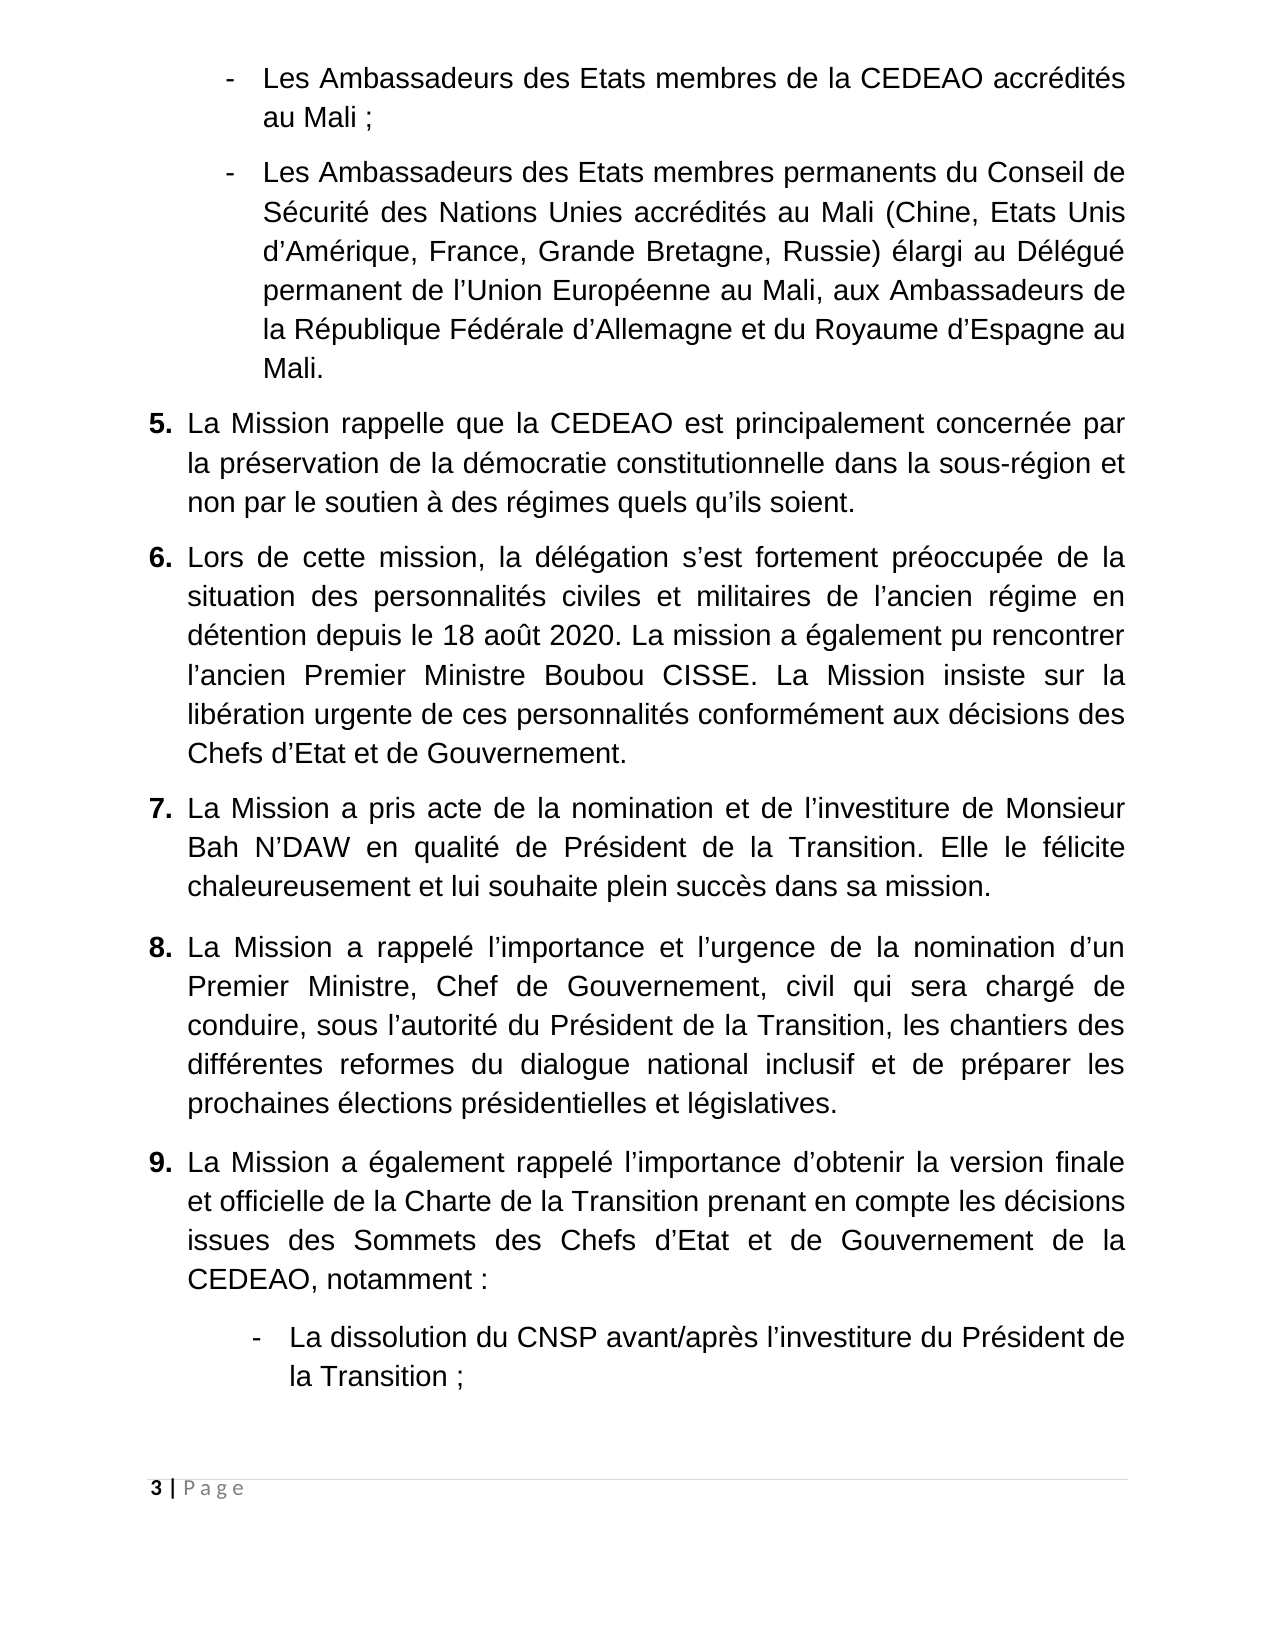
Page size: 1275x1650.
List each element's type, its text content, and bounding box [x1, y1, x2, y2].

list Les Ambassadeurs des Etats membres de la CEDEAO accrédités au Mali ; [225, 61, 1127, 134]
list La Mission rappelle que la CEDEAO est principalement concernée par la préservation de la démocratie constitutionnelle dans la sous-région et non par le soutien à des régimes quels qu’ils soient. [148, 407, 1127, 518]
list La Mission a rappelé l’importance et l’urgence de la nomination d’un Premier Ministre, Chef de Gouvernement, civil qui sera chargé de conduire, sous l’autorité du Président de la Transition, les chantiers des différentes reformes du dialogue national inclusif et de préparer les prochaines élections présidentielles et législatives. [148, 930, 1127, 1120]
list La Mission a également rappelé l’importance d’obtenir la version finale et officielle de la Charte de la Transition prenant en compte les décisions issues des Sommets des Chefs d’Etat et de Gouvernement de la CEDEAO, notamment : [148, 1145, 1127, 1296]
list La Mission a pris acte de la nomination et de l’investiture de Monsieur Bah N’DAW en qualité de Président de la Transition. Elle le félicite chaleureusement et lui souhaite plein succès dans sa mission. [148, 791, 1127, 903]
list Lors de cette mission, la délégation s’est fortement préoccupée de la situation des personnalités civiles et militaires de l’ancien régime en détention depuis le 18 août 2020. La mission a également pu rencontrer l’ancien Premier Ministre Boubou CISSE. La Mission insiste sur la libération urgente de ces personnalités conformément aux décisions des Chefs d’Etat et de Gouvernement. [148, 540, 1127, 769]
list La dissolution du CNSP avant/après l’investiture du Président de la Transition ; [252, 1320, 1127, 1393]
list Les Ambassadeurs des Etats membres permanents du Conseil de Sécurité des Nations Unies accrédités au Mali (Chine, Etats Unis d’Amérique, France, Grande Bretagne, Russie) élargi au Délégué permanent de l’Union Européenne au Mali, aux Ambassadeurs de la République Fédérale d’Allemagne et du Royaume d’Espagne au Mali. [225, 156, 1127, 385]
